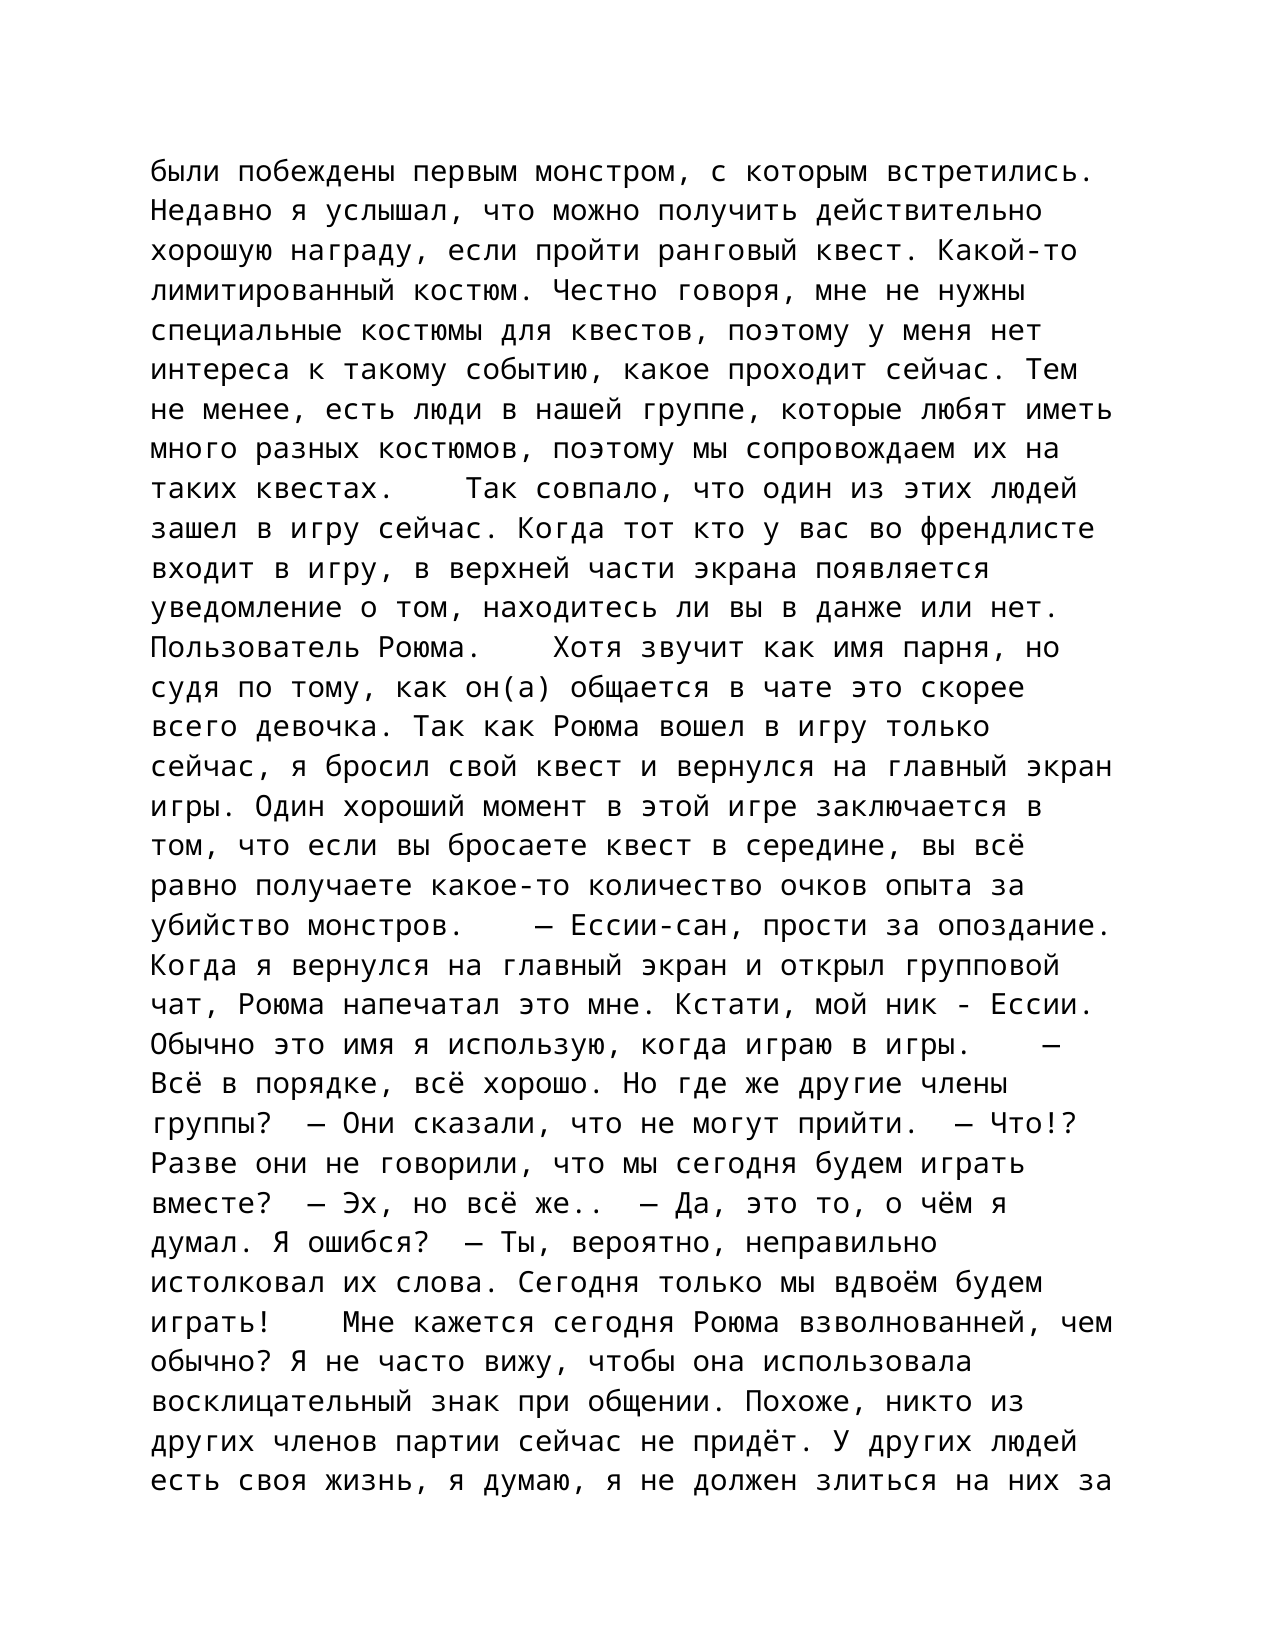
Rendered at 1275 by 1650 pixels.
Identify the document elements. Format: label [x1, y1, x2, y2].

text [150, 150, 1125, 1499]
